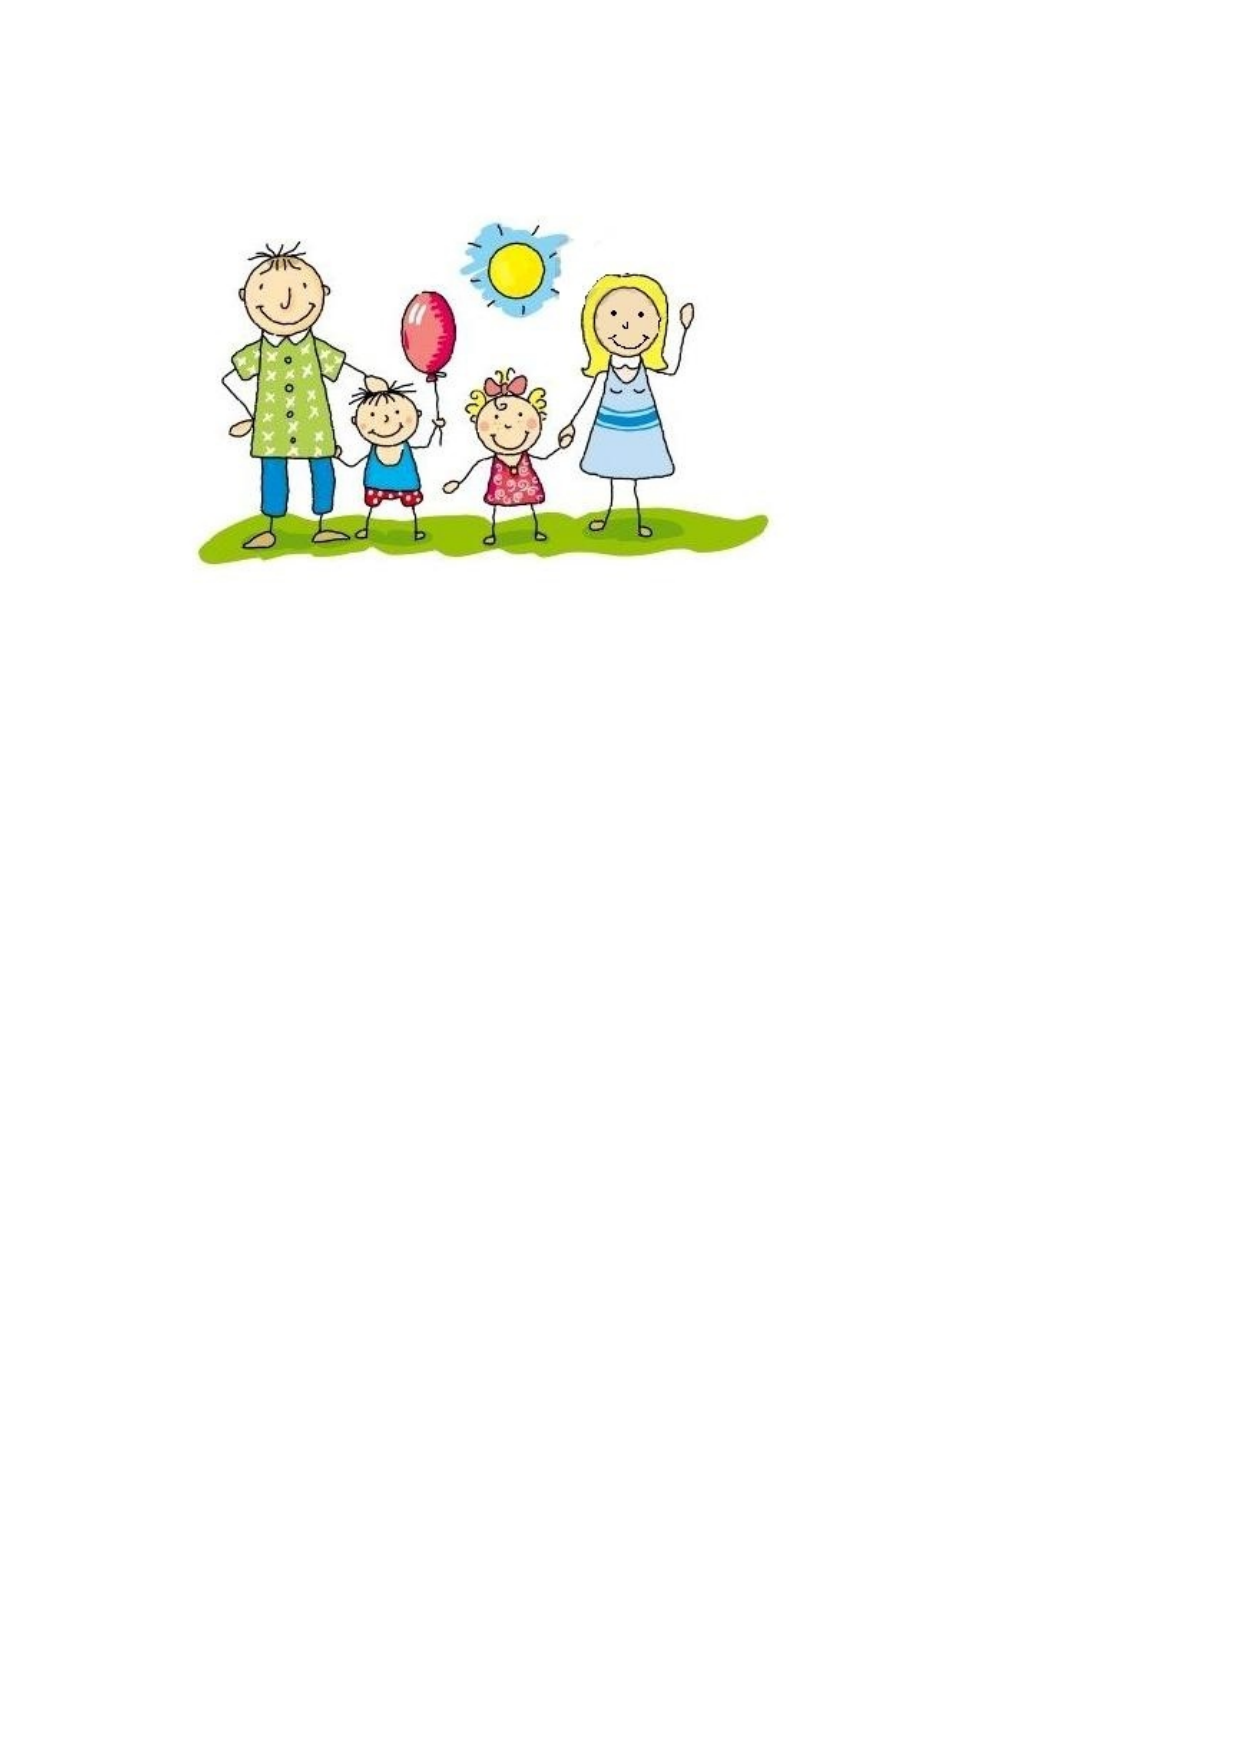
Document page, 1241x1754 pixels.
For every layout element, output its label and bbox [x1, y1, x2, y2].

picture [147, 147, 816, 603]
